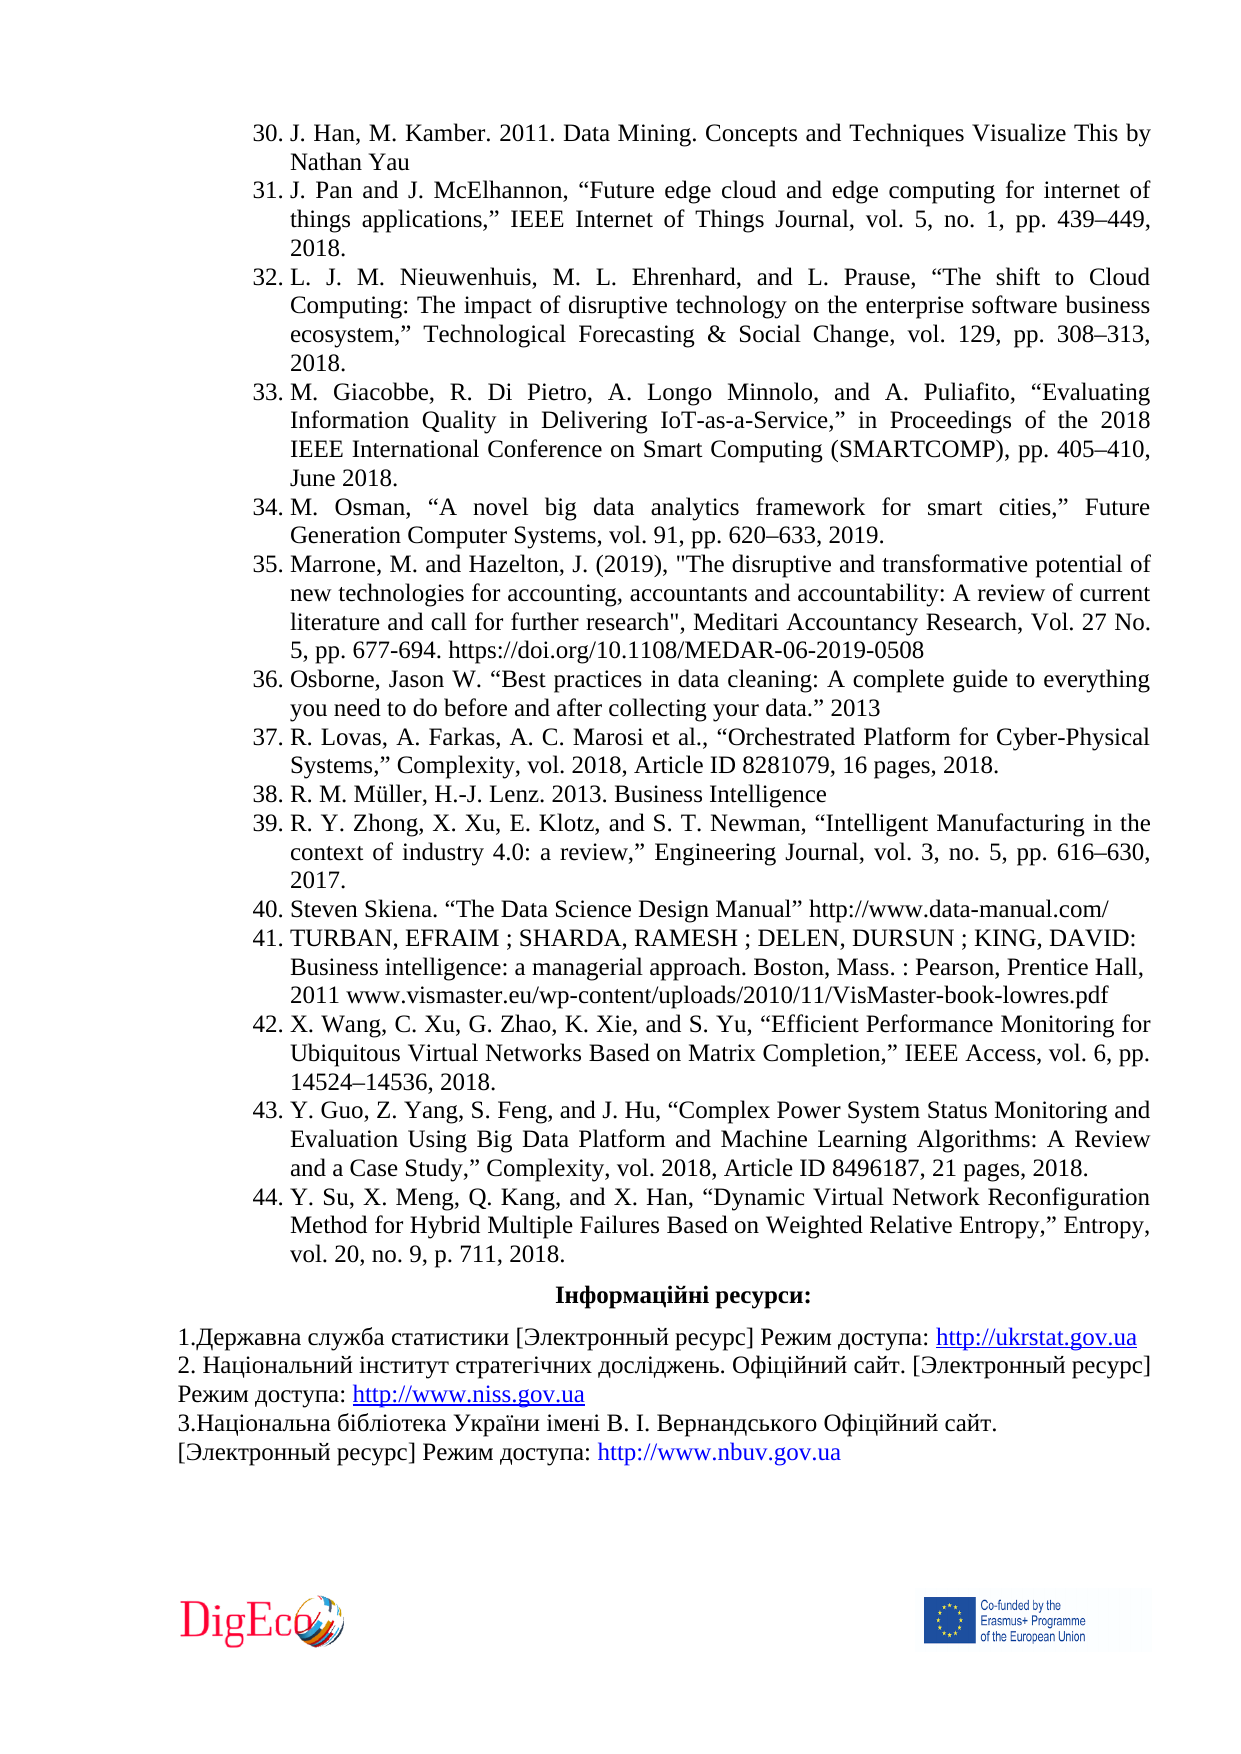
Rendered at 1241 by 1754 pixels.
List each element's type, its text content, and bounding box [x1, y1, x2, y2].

list Y. Su, X. Meng, Q. Kang, and X. Han, “Dynamic Virtual Network Reconfiguration Method for Hybrid Multiple Failures Based on Weighted Relative Entropy,” Entropy, vol. 20, no. 9, p. 711, 2018. [252, 1182, 1152, 1268]
list R. M. Müller, H.-J. Lenz. 2013. Business Intelligence [252, 779, 1152, 808]
text [Электронный ресурс] Режим доступа: http://www.nbuv.gov.ua [177, 1437, 1152, 1466]
list X. Wang, C. Xu, G. Zhao, K. Xie, and S. Yu, “Efficient Performance Monitoring for Ubiquitous Virtual Networks Based on Matrix Completion,” IEEE Access, vol. 6, pp. 14524–14536, 2018. [252, 1009, 1152, 1096]
list J. Pan and J. McElhannon, “Future edge cloud and edge computing for internet of things applications,” IEEE Internet of Things Journal, vol. 5, no. 1, pp. 439–449, 2018. [252, 176, 1152, 262]
list L. J. M. Nieuwenhuis, M. L. Ehrenhard, and L. Prause, “The shift to Cloud Computing: The impact of disruptive technology on the enterprise software business ecosystem,” Technological Forecasting & Social Change, vol. 129, pp. 308–313, 2018. [252, 262, 1152, 377]
picture [915, 1588, 1152, 1652]
text 2. Національний інститут стратегічних досліджень. Офіційний сайт. [Электронный ресурс] Режим доступа: http://www.niss.gov.ua [177, 1351, 1152, 1408]
text Інформаційні ресурси: [177, 1281, 1152, 1309]
list TURBAN, EFRAIM ; SHARDA, RAMESH ; DELEN, DURSUN ; KING, DAVID: Business intelligence: a managerial approach. Boston, Mass. : Pearson, Prentice Hall, 2011 www.vismaster.eu/wp-content/uploads/2010/11/VisMaster-book-lowres.pdf [252, 923, 1152, 1009]
list M. Osman, “A novel big data analytics framework for smart cities,” Future Generation Computer Systems, vol. 91, pp. 620–633, 2019. [252, 492, 1152, 549]
list Osborne, Jason W. “Best practices in data cleaning: A complete guide to everything you need to do before and after collecting your data.” 2013 [252, 664, 1152, 722]
list Steven Skiena. “The Data Science Design Manual” http://www.data-manual.com/ [252, 894, 1152, 923]
list M. Giacobbe, R. Di Pietro, A. Longo Minnolo, and A. Puliafito, “Evaluating Information Quality in Delivering IoT-as-a-Service,” in Proceedings of the 2018 IEEE International Conference on Smart Computing (SMARTCOMP), pp. 405–410, June 2018. [252, 377, 1152, 492]
list R. Y. Zhong, X. Xu, E. Klotz, and S. T. Newman, “Intelligent Manufacturing in the context of industry 4.0: a review,” Engineering Journal, vol. 3, no. 5, pp. 616–630, 2017. [252, 808, 1152, 894]
list J. Han, M. Kamber. 2011. Data Mining. Concepts and Techniques Visualize This by Nathan Yau [252, 118, 1152, 176]
list Marrone, M. and Hazelton, J. (2019), "The disruptive and transformative potential of new technologies for accounting, accountants and accountability: A review of current literature and call for further research", Meditari Accountancy Research, Vol. 27 No. 5, pp. 677-694. https://doi.org/10.1108/MEDAR-06-2019-0508 [252, 549, 1152, 664]
list R. Lovas, A. Farkas, A. C. Marosi et al., “Orchestrated Platform for Cyber-Physical Systems,” Complexity, vol. 2018, Article ID 8281079, 16 pages, 2018. [252, 722, 1152, 779]
text 3.Національна бібліотека України імені В. І. Вернандського Офіційний сайт. [177, 1408, 1152, 1437]
list Y. Guo, Z. Yang, S. Feng, and J. Hu, “Complex Power System Status Monitoring and Evaluation Using Big Data Platform and Machine Learning Algorithms: A Review and a Case Study,” Complexity, vol. 2018, Article ID 8496187, 21 pages, 2018. [252, 1096, 1152, 1182]
text 1.Державна служба статистики [Электронный ресурс] Режим доступа: http://ukrstat.gov.ua [177, 1322, 1152, 1351]
picture [177, 1591, 347, 1652]
